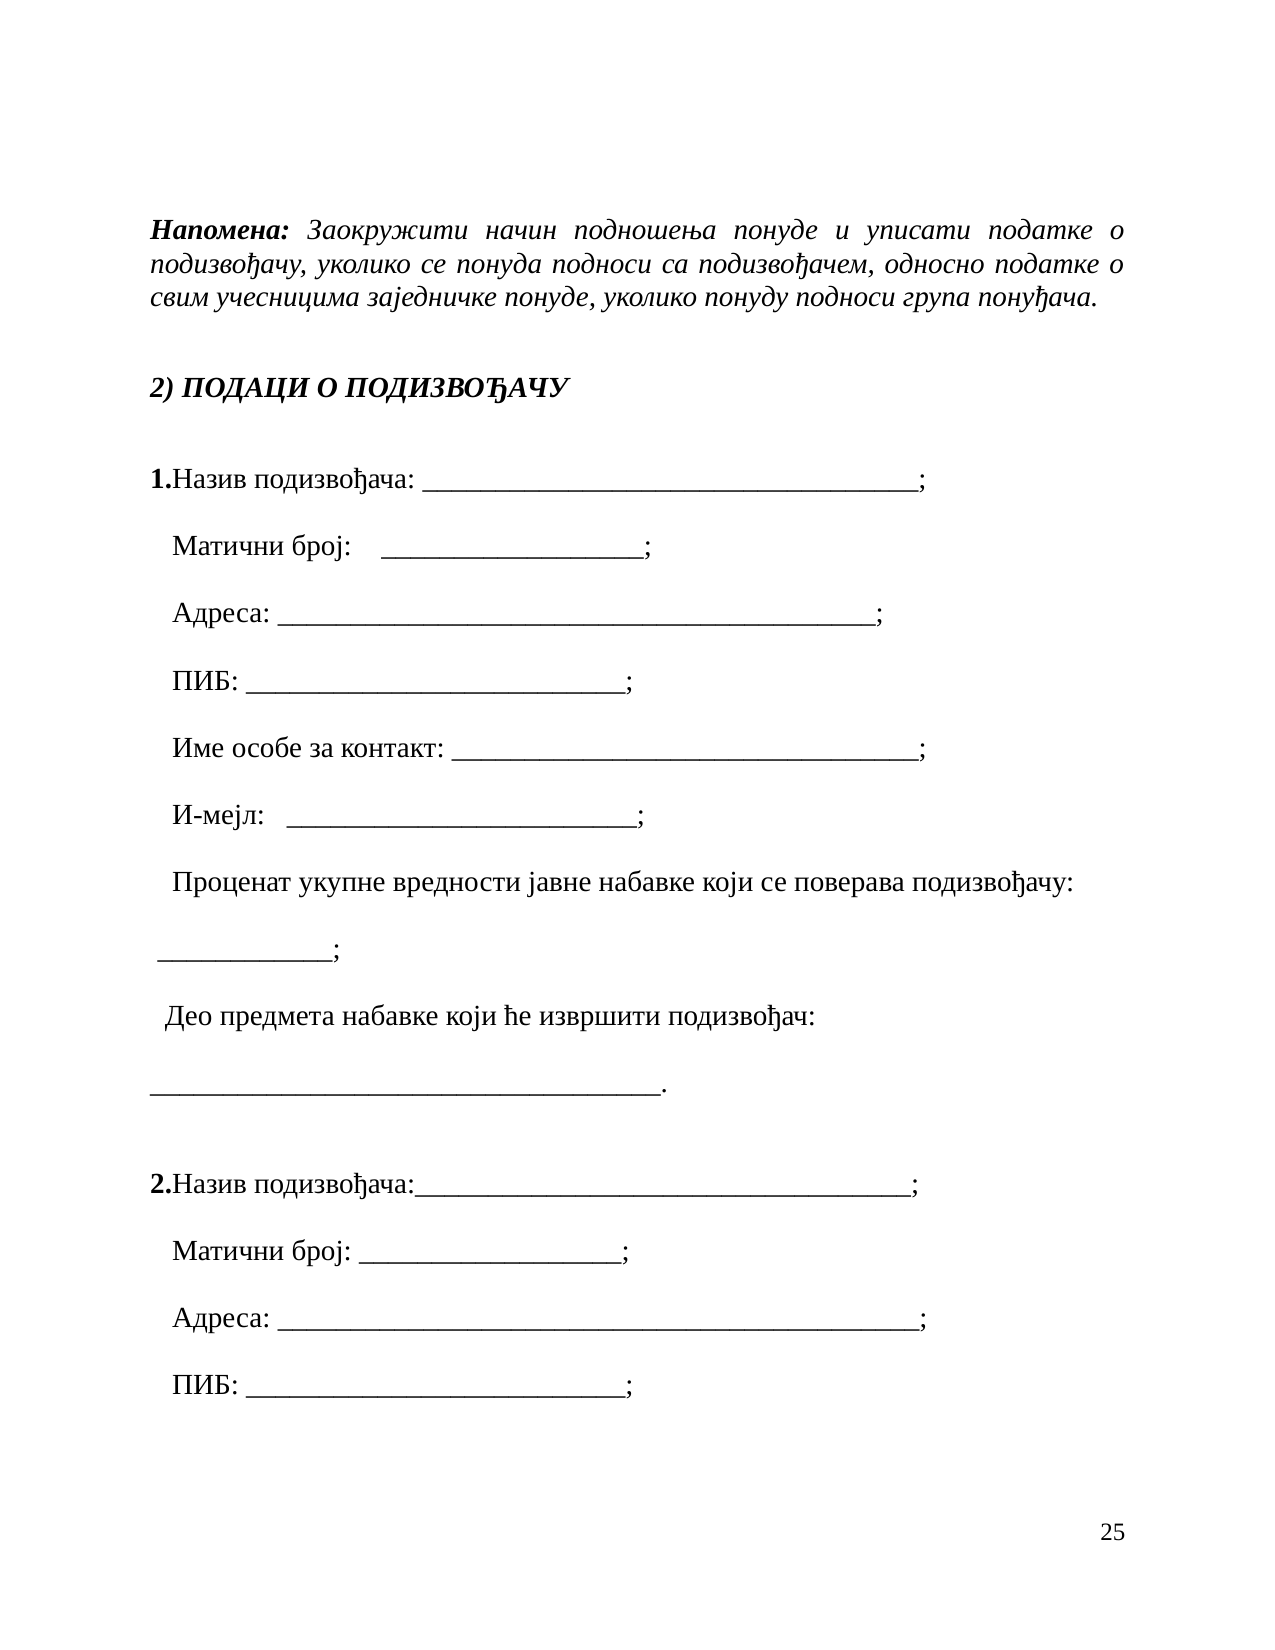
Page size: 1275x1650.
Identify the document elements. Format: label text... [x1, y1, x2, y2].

text ____________; [150, 931, 1125, 964]
text Име особе за контакт: ________________________________; И-мејл: ________________________; [150, 730, 1125, 830]
text Адреса: ____________________________________________; ПИБ: __________________________; [150, 1300, 1125, 1401]
text 2.Назив подизвођача:__________________________________; Матични број: __________________; [150, 1166, 1125, 1266]
text 2) ПОДАЦИ О ПОДИЗВОЂАЧУ [150, 370, 1125, 404]
text Напомена: Заокружити начин подношења понуде и уписати податке о подизвођачу, уколико се понуда подноси са подизвођачем, односно податке о свим учесницима заједничке понуде, уколико понуду подноси група понуђача. [150, 212, 1125, 313]
text ПИБ: __________________________; [150, 663, 1125, 696]
text Део предмета набавке који ће извршити подизвођач: ___________________________________. [150, 998, 1125, 1099]
text 1.Назив подизвођача: __________________________________; Матични број: __________________; [150, 461, 1125, 562]
text Проценат укупне вредности јавне набавке који се поверава подизвођачу: [150, 864, 1125, 897]
text Адреса: _________________________________________; [150, 596, 1125, 629]
